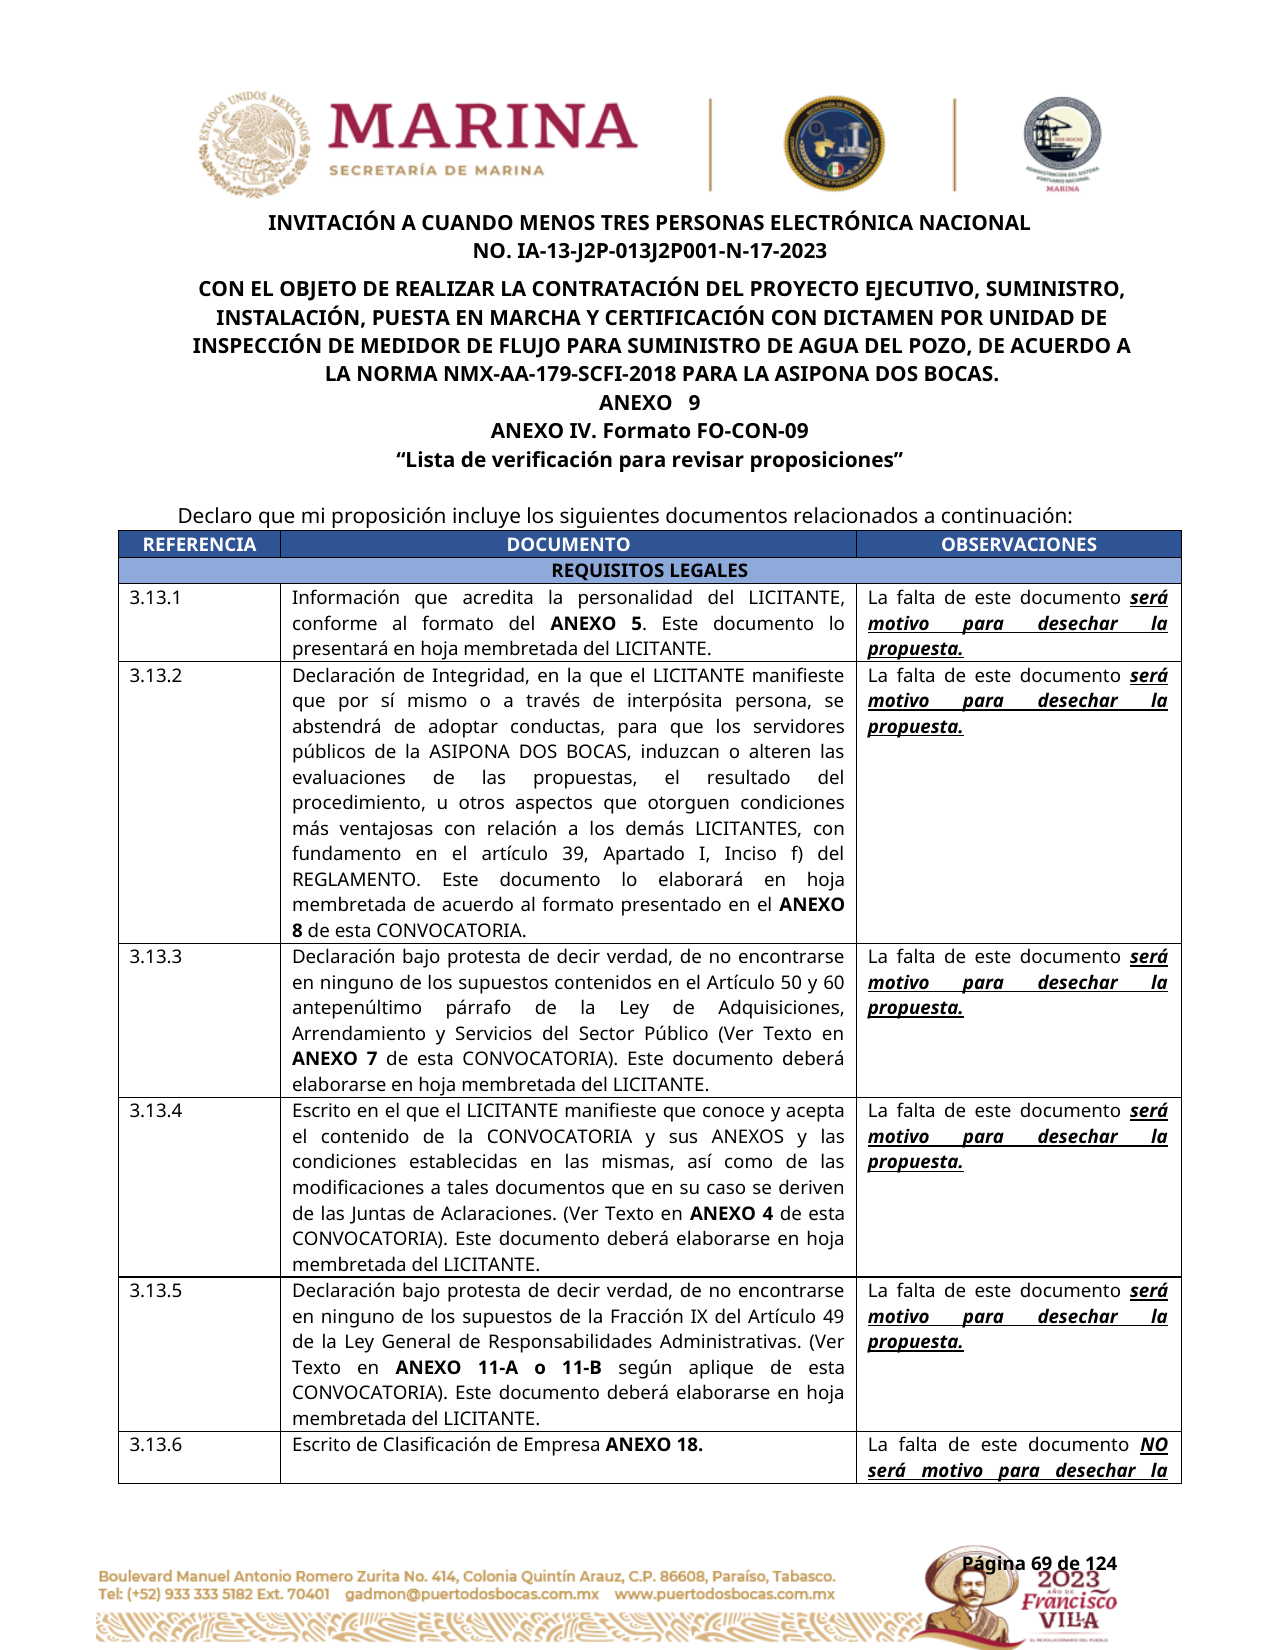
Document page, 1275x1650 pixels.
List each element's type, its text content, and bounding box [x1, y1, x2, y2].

text ANEXO 9 [177, 388, 1122, 416]
table_header REFERENCIA [119, 531, 280, 557]
table_cell La falta de este documento NO será motivo para desechar la propuesta [857, 1432, 1181, 1483]
table_cell REQUISITOS LEGALES [119, 558, 1181, 583]
text “Lista de verificación para revisar proposiciones” [177, 445, 1122, 473]
picture [88, 1544, 1124, 1650]
table_cell La falta de este documento será motivo para desechar la propuesta. [857, 584, 1181, 661]
table_cell 3.13.5 [119, 1278, 280, 1431]
table_cell La falta de este documento será motivo para desechar la propuesta. [857, 1278, 1181, 1431]
table_cell Escrito de Clasificación de Empresa ANEXO 18. [281, 1432, 856, 1483]
table_cell La falta de este documento será motivo para desechar la propuesta. [857, 662, 1181, 943]
table_cell La falta de este documento será motivo para desechar la propuesta. [857, 944, 1181, 1097]
table_cell Declaración bajo protesta de decir verdad, de no encontrarse en ninguno de los supuestos contenidos en el Artículo 50 y 60 antepenúltimo párrafo de la Ley de Adquisiciones, Arrendamiento y Servicios del Sector Público (Ver Texto en ANEXO 7 de esta CONVOCATORIA). Este documento deberá elaborarse en hoja membretada del LICITANTE. [281, 944, 856, 1097]
text ANEXO IV. Formato FO-CON-09 [177, 416, 1122, 445]
table_cell 3.13.4 [119, 1098, 280, 1276]
table_cell Escrito en el que el LICITANTE manifieste que conoce y acepta el contenido de la CONVOCATORIA y sus ANEXOS y las condiciones establecidas en las mismas, así como de las modificaciones a tales documentos que en su caso se deriven de las Juntas de Aclaraciones. (Ver Texto en ANEXO 4 de esta CONVOCATORIA). Este documento deberá elaborarse en hoja membretada del LICITANTE. [281, 1098, 856, 1276]
table_cell Información que acredita la personalidad del LICITANTE, conforme al formato del ANEXO 5. Este documento lo presentará en hoja membretada del LICITANTE. [281, 584, 856, 661]
table_cell 3.13.1 [119, 584, 280, 661]
text Declaro que mi proposición incluye los siguientes documentos relacionados a continuación: [177, 502, 1122, 530]
table_cell 3.13.6 [119, 1432, 280, 1483]
table_header OBSERVACIONES [857, 531, 1181, 557]
picture [189, 73, 1110, 209]
table_cell Declaración bajo protesta de decir verdad, de no encontrarse en ninguno de los supuestos de la Fracción IX del Artículo 49 de la Ley General de Responsabilidades Administrativas. (Ver Texto en ANEXO 11-A o 11-B según aplique de esta CONVOCATORIA). Este documento deberá elaborarse en hoja membretada del LICITANTE. [281, 1278, 856, 1431]
table_cell La falta de este documento será motivo para desechar la propuesta. [857, 1098, 1181, 1276]
table_cell 3.13.2 [119, 662, 280, 943]
table_header DOCUMENTO [281, 531, 856, 557]
table_cell Declaración de Integridad, en la que el LICITANTE manifieste que por sí mismo o a través de interpósita persona, se abstendrá de adoptar conductas, para que los servidores públicos de la ASIPONA DOS BOCAS, induzcan o alteren las evaluaciones de las propuestas, el resultado del procedimiento, u otros aspectos que otorguen condiciones más ventajosas con relación a los demás LICITANTES, con fundamento en el artículo 39, Apartado I, Inciso f) del REGLAMENTO. Este documento lo elaborará en hoja membretada de acuerdo al formato presentado en el ANEXO 8 de esta CONVOCATORIA. [281, 662, 856, 943]
table_cell 3.13.3 [119, 944, 280, 1097]
